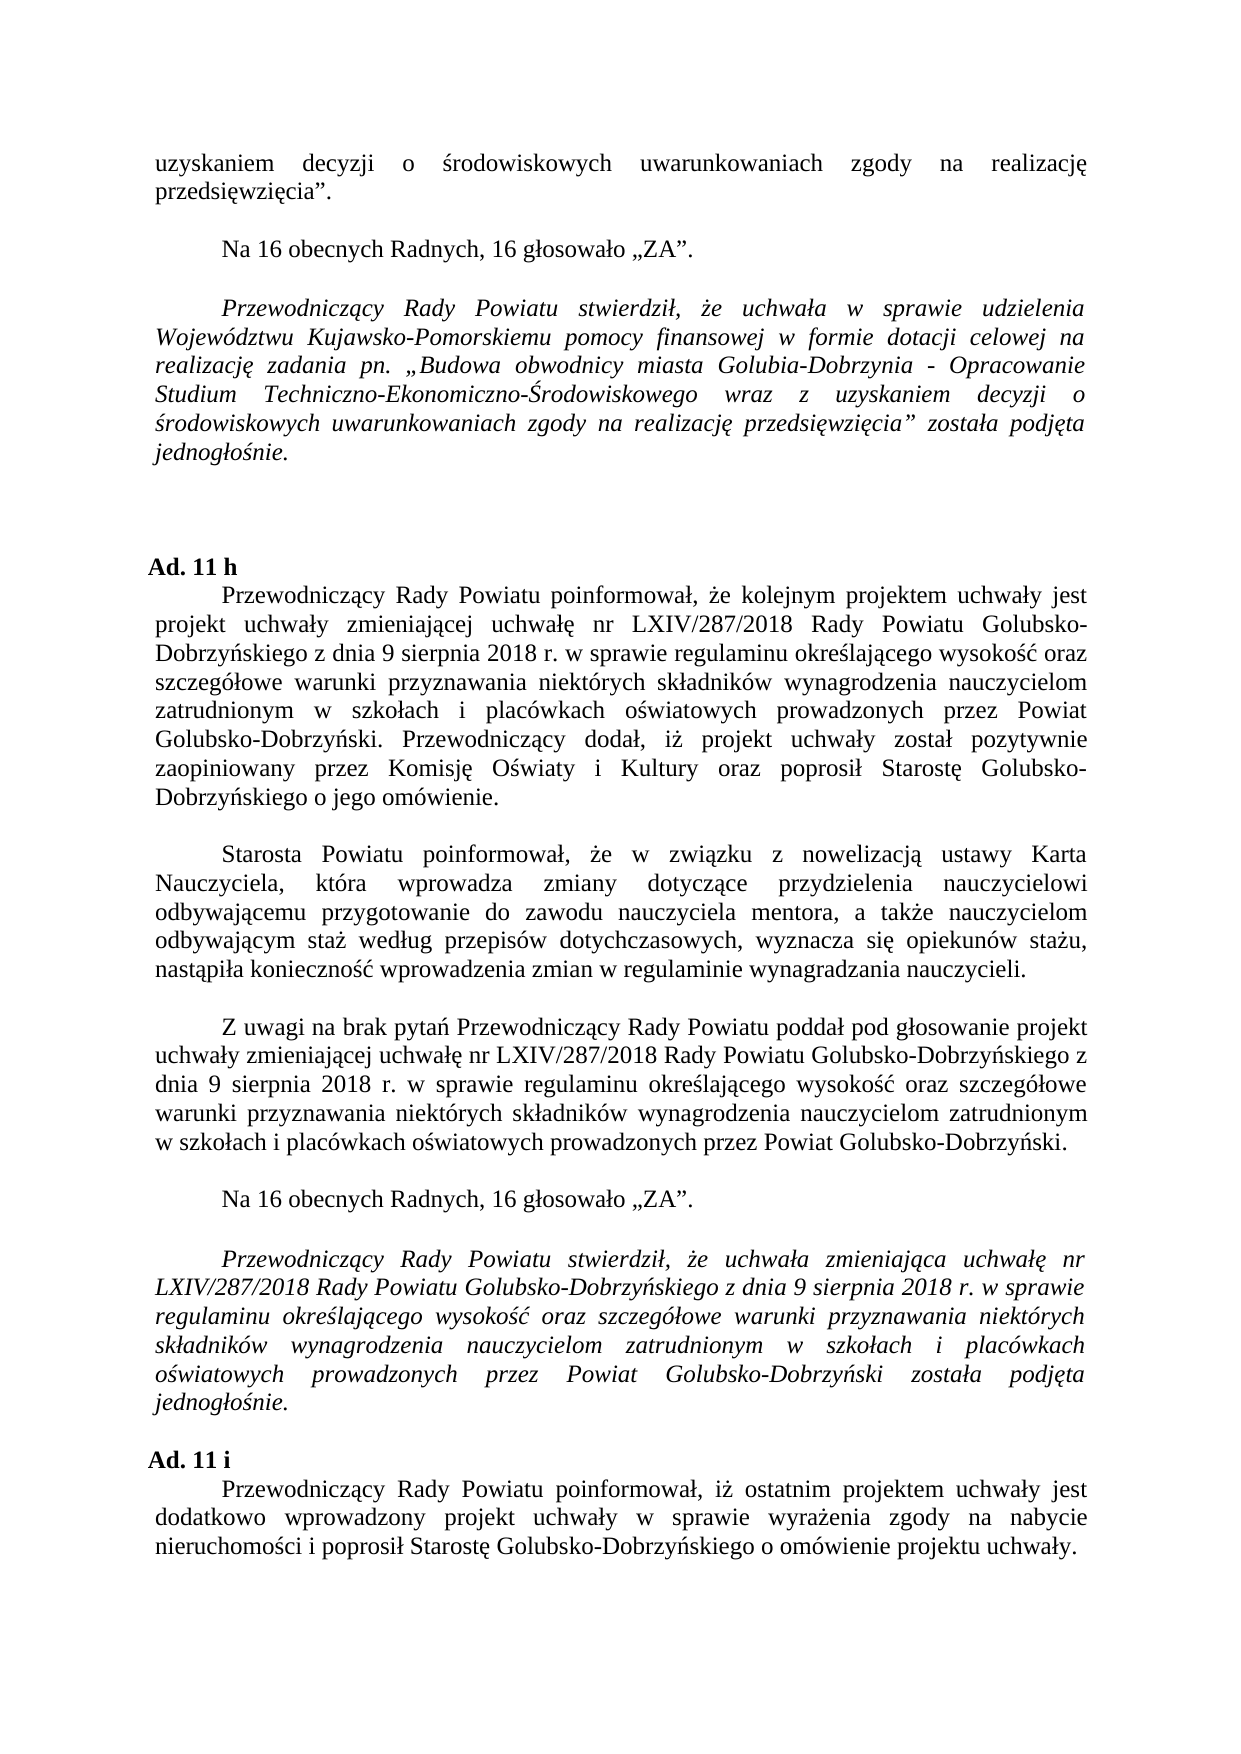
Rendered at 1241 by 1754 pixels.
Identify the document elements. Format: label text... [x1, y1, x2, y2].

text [155, 148, 1088, 205]
text Na 16 obecnych Radnych, 16 głosowało „ZA”. [148, 234, 1093, 263]
text Przewodniczący Rady Powiatu poinformował, iż ostatnim projektem uchwały jest dodatkowo wprowadzony projekt uchwały w sprawie wyrażenia zgody na nabycie nieruchomości i poprosił Starostę Golubsko-Dobrzyńskiego o omówienie projektu uchwały. [155, 1474, 1088, 1560]
text Ad. 11 h [148, 552, 1088, 581]
text Ad. 11 i [148, 1445, 1088, 1474]
text Na 16 obecnych Radnych, 16 głosowało „ZA”. [148, 1184, 1093, 1213]
text Z uwagi na brak pytań Przewodniczący Rady Powiatu poddał pod głosowanie projekt uchwały zmieniającej uchwałę nr LXIV/287/2018 Rady Powiatu Golubsko-Dobrzyńskiego z dnia 9 sierpnia 2018 r. w sprawie regulaminu określającego wysokość oraz szczegółowe warunki przyznawania niektórych składników wynagrodzenia nauczycielom zatrudnionym w szkołach i placówkach oświatowych prowadzonych przez Powiat Golubsko-Dobrzyński. [155, 1012, 1088, 1156]
text Starosta Powiatu poinformował, że w związku z nowelizacją ustawy Karta Nauczyciela, która wprowadza zmiany dotyczące przydzielenia nauczycielowi odbywającemu przygotowanie do zawodu nauczyciela mentora, a także nauczycielom odbywającym staż według przepisów dotychczasowych, wyznacza się opiekunów stażu, nastąpiła konieczność wprowadzenia zmian w regulaminie wynagradzania nauczycieli. [155, 839, 1088, 983]
text Przewodniczący Rady Powiatu poinformował, że kolejnym projektem uchwały jest projekt uchwały zmieniającej uchwałę nr LXIV/287/2018 Rady Powiatu Golubsko-Dobrzyńskiego z dnia 9 sierpnia 2018 r. w sprawie regulaminu określającego wysokość oraz szczegółowe warunki przyznawania niektórych składników wynagrodzenia nauczycielom zatrudnionym w szkołach i placówkach oświatowych prowadzonych przez Powiat Golubsko-Dobrzyński. Przewodniczący dodał, iż projekt uchwały został pozytywnie zaopiniowany przez Komisję Oświaty i Kultury oraz poprosił Starostę Golubsko-Dobrzyńskiego o jego omówienie. [155, 581, 1088, 811]
text Przewodniczący Rady Powiatu stwierdził, że uchwała w sprawie udzielenia Województwu Kujawsko-Pomorskiemu pomocy finansowej w formie dotacji celowej na realizację zadania pn. „Budowa obwodnicy miasta Golubia-Dobrzynia - Opracowanie Studium Techniczno-Ekonomiczno-Środowiskowego wraz z uzyskaniem decyzji o środowiskowych uwarunkowaniach zgody na realizację przedsięwzięcia” została podjęta jednogłośnie. [155, 293, 1088, 466]
text Przewodniczący Rady Powiatu stwierdził, że uchwała zmieniająca uchwałę nr LXIV/287/2018 Rady Powiatu Golubsko-Dobrzyńskiego z dnia 9 sierpnia 2018 r. w sprawie regulaminu określającego wysokość oraz szczegółowe warunki przyznawania niektórych składników wynagrodzenia nauczycielom zatrudnionym w szkołach i placówkach oświatowych prowadzonych przez Powiat Golubsko-Dobrzyński została podjęta jednogłośnie. [155, 1244, 1088, 1416]
